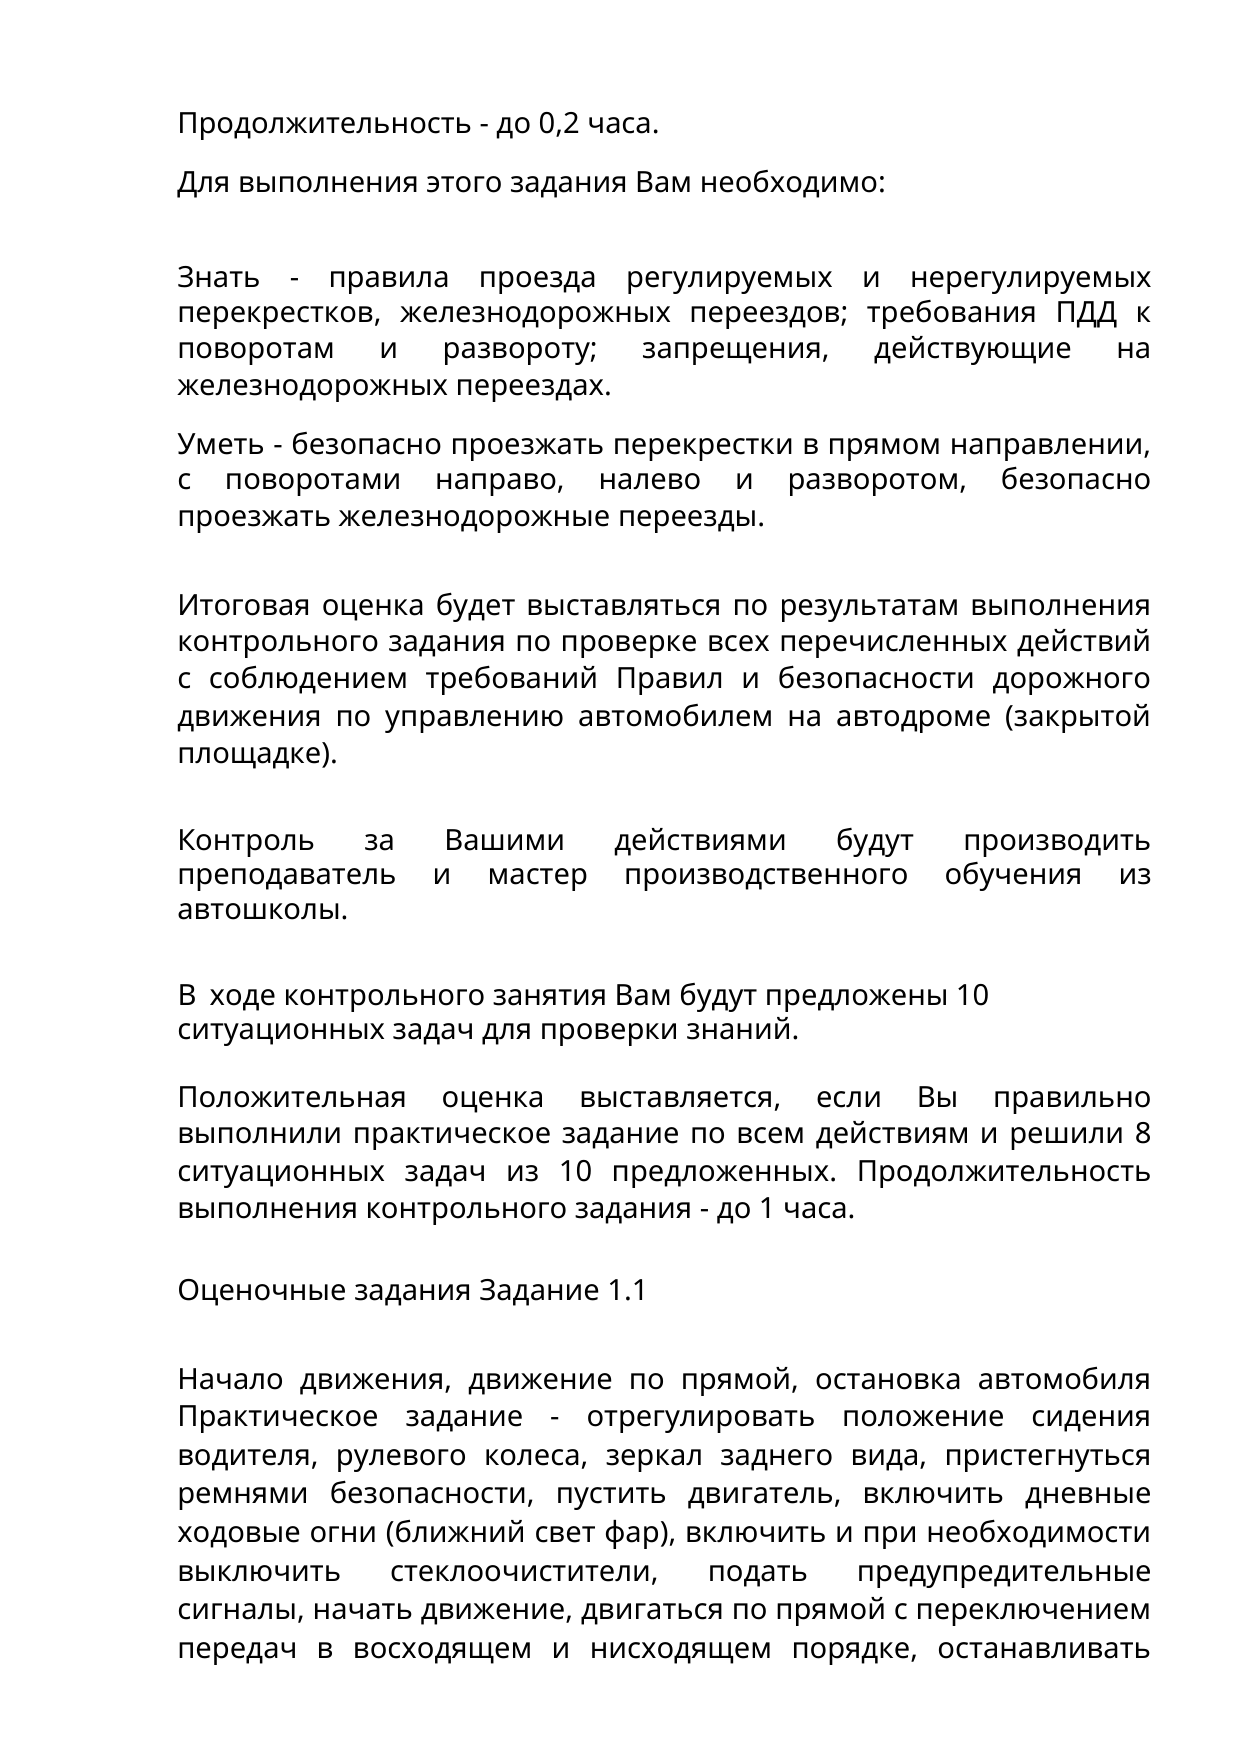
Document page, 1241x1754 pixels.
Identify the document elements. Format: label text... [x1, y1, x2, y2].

text Положительная оценка выставляется, если Вы правильно выполнили практическое задание по всем действиям и решили 8 ситуационных задач из 10 предложенных. Продолжительность выполнения контрольного задания - до 1 часа. [177, 1077, 1152, 1227]
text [177, 1358, 1152, 1667]
text Продолжительность - до 0,2 часа. [177, 102, 1152, 141]
list ходе контрольного занятия Вам будут предложены 10 ситуационных задач для проверки знаний. [177, 978, 1152, 1048]
text Для выполнения этого задания Вам необходимо: [177, 162, 1152, 201]
text Оценочные задания Задание 1.1 [177, 1269, 1152, 1308]
text Итоговая оценка будет выставляться по результатам выполнения контрольного задания по проверке всех перечисленных действий с соблюдением требований Правил и безопасности дорожного движения по управлению автомобилем на автодроме (закрытой площадке). [177, 585, 1152, 772]
text Контроль за Вашими действиями будут производить преподаватель и мастер производственного обучения из автошколы. [177, 823, 1152, 928]
text Знать - правила проезда регулируемых и нерегулируемых перекрестков, железнодорожных переездов; требования ПДД к поворотам и развороту; запрещения, действующие на железнодорожных переездах. [177, 258, 1152, 404]
text Уметь - безопасно проезжать перекрестки в прямом направлении, с поворотами направо, налево и разворотом, безопасно проезжать железнодорожные переезды. [177, 425, 1152, 534]
